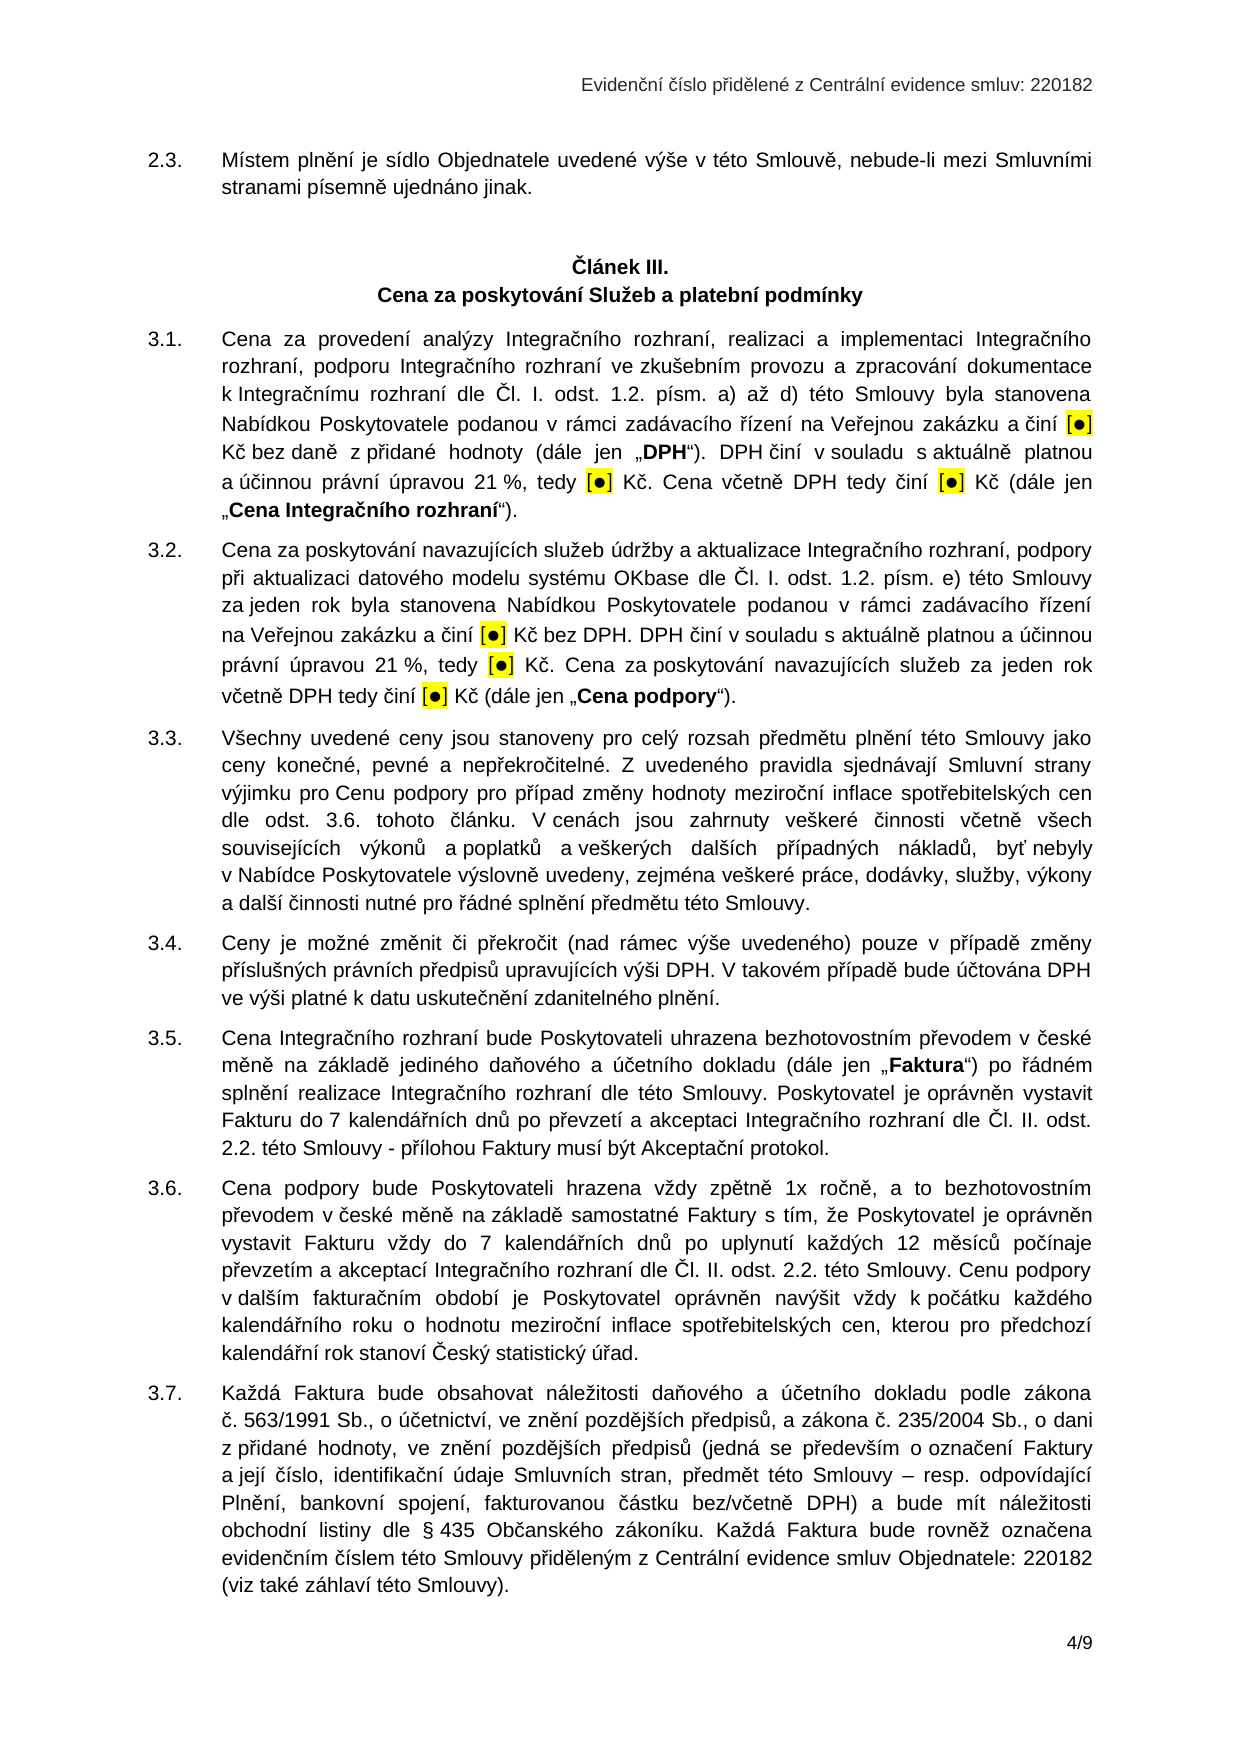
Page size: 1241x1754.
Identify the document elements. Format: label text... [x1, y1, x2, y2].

text 3.5. Cena Integračního rozhraní bude Poskytovateli uhrazena bezhotovostním převodem v české měně na základě jediného daňového a účetního dokladu (dále jen „Faktura“) po řádném splnění realizace Integračního rozhraní dle této Smlouvy. Poskytovatel je oprávněn vystavit Fakturu do 7 kalendářních dnů po převzetí a akceptaci Integračního rozhraní dle Čl. II. odst. 2.2. této Smlouvy - přílohou Faktury musí být Akceptační protokol. [148, 1025, 1093, 1159]
text 3.2. Cena za poskytování navazujících služeb údržby a aktualizace Integračního rozhraní, podpory při aktualizaci datového modelu systému OKbase dle Čl. I. odst. 1.2. písm. e) této Smlouvy za jeden rok byla stanovena Nabídkou Poskytovatele podanou v rámci zadávacího řízení na Veřejnou zakázku a činí [●] Kč bez DPH. DPH činí v souladu s aktuálně platnou a účinnou právní úpravou 21 %, tedy [●] Kč. Cena za poskytování navazujících služeb za jeden rok včetně DPH tedy činí [●] Kč (dále jen „Cena podpory“). [148, 538, 1093, 709]
text 3.3. Všechny uvedené ceny jsou stanoveny pro celý rozsah předmětu plnění této Smlouvy jako ceny konečné, pevné a nepřekročitelné. Z uvedeného pravidla sjednávají Smluvní strany výjimku pro Cenu podpory pro případ změny hodnoty meziroční inflace spotřebitelských cen dle odst. 3.6. tohoto článku. V cenách jsou zahrnuty veškeré činnosti včetně všech souvisejících výkonů a poplatků a veškerých dalších případných nákladů, byť nebyly v Nabídce Poskytovatele výslovně uvedeny, zejména veškeré práce, dodávky, služby, výkony a další činnosti nutné pro řádné splnění předmětu této Smlouvy. [148, 725, 1093, 914]
subtitle Článek III. [148, 255, 1093, 279]
text 2.3. Místem plnění je sídlo Objednatele uvedené výše v této Smlouvě, nebude-li mezi Smluvními stranami písemně ujednáno jinak. [148, 148, 1093, 199]
text 3.6. Cena podpory bude Poskytovateli hrazena vždy zpětně 1x ročně, a to bezhotovostním převodem v české měně na základě samostatné Faktury s tím, že Poskytovatel je oprávněn vystavit Fakturu vždy do 7 kalendářních dnů po uplynutí každých 12 měsíců počínaje převzetím a akceptací Integračního rozhraní dle Čl. II. odst. 2.2. této Smlouvy. Cenu podpory v dalším fakturačním období je Poskytovatel oprávněn navýšit vždy k počátku každého kalendářního roku o hodnotu meziroční inflace spotřebitelských cen, kterou pro předchozí kalendářní rok stanoví Český statistický úřad. [148, 1175, 1093, 1364]
text Cena za poskytování Služeb a platební podmínky [148, 283, 1093, 307]
text 3.7. Každá Faktura bude obsahovat náležitosti daňového a účetního dokladu podle zákona č. 563/1991 Sb., o účetnictví, ve znění pozdějších předpisů, a zákona č. 235/2004 Sb., o dani z přidané hodnoty, ve znění pozdějších předpisů (jedná se především o označení Faktury a její číslo, identifikační údaje Smluvních stran, předmět této Smlouvy – resp. odpovídající Plnění, bankovní spojení, fakturovanou částku bez/včetně DPH) a bude mít náležitosti obchodní listiny dle § 435 Občanského zákoníku. Každá Faktura bude rovněž označena evidenčním číslem této Smlouvy přiděleným z Centrální evidence smluv Objednatele: 220182 (viz také záhlaví této Smlouvy). [148, 1380, 1093, 1597]
text 3.1. Cena za provedení analýzy Integračního rozhraní, realizaci a implementaci Integračního rozhraní, podporu Integračního rozhraní ve zkušebním provozu a zpracování dokumentace k Integračnímu rozhraní dle Čl. I. odst. 1.2. písm. a) až d) této Smlouvy byla stanovena Nabídkou Poskytovatele podanou v rámci zadávacího řízení na Veřejnou zakázku a činí [●] Kč bez daně z přidané hodnoty (dále jen „DPH“). DPH činí v souladu s aktuálně platnou a účinnou právní úpravou 21 %, tedy [●] Kč. Cena včetně DPH tedy činí [●] Kč (dále jen „Cena Integračního rozhraní“). [148, 327, 1093, 522]
text 3.4. Ceny je možné změnit či překročit (nad rámec výše uvedeného) pouze v případě změny příslušných právních předpisů upravujících výši DPH. V takovém případě bude účtována DPH ve výši platné k datu uskutečnění zdanitelného plnění. [148, 930, 1093, 1009]
